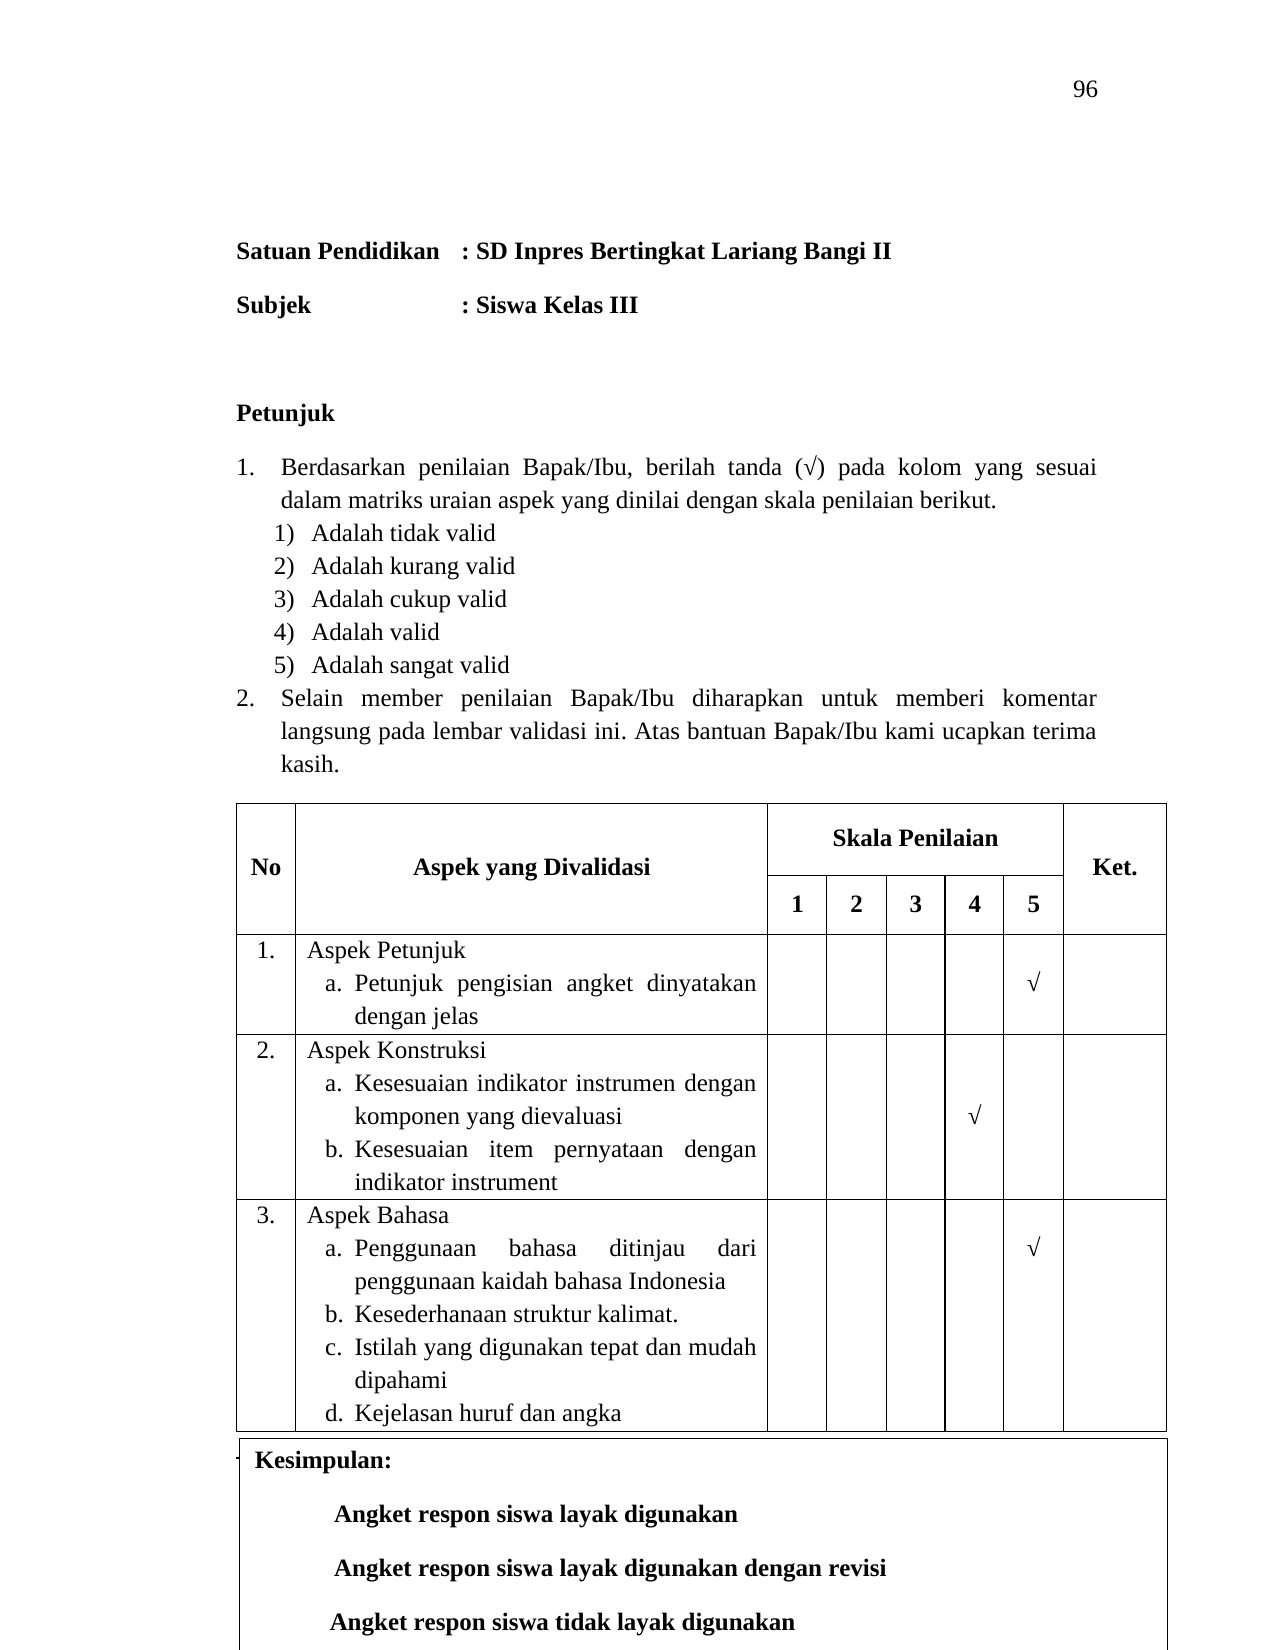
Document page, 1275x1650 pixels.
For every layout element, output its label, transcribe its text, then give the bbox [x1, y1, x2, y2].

text Satuan Pendidikan : SD Inpres Bertingkat Lariang Bangi II [236, 236, 1098, 265]
list Selain member penilaian Bapak/Ibu diharapkan untuk memberi komentar langsung pada lembar validasi ini. Atas bantuan Bapak/Ibu kami ucapkan terima kasih. [236, 683, 1098, 778]
table_cell 2. [237, 1035, 295, 1199]
table_cell 5 [1004, 876, 1063, 934]
table_cell [768, 1200, 826, 1431]
table_cell [1064, 1035, 1166, 1199]
list Adalah tidak valid [274, 518, 1098, 546]
table_cell [887, 1035, 944, 1199]
table_header Ket. [1064, 804, 1166, 934]
table_cell Aspek Bahasa Penggunaan bahasa ditinjau dari penggunaan kaidah bahasa Indonesia Kesederhanaan struktur kalimat. Istilah yang digunakan tepat dan mudah dipahami Kejelasan huruf dan angka [296, 1200, 767, 1431]
table_cell 4 [946, 876, 1003, 934]
table_cell 1. [237, 935, 295, 1034]
table_cell [768, 935, 826, 1034]
table_cell Aspek Konstruksi Kesesuaian indikator instrumen dengan komponen yang dievaluasi Kesesuaian item pernyataan dengan indikator instrument [296, 1035, 767, 1199]
table_cell [887, 1200, 944, 1431]
table_cell 2 [827, 876, 886, 934]
list Berdasarkan penilaian Bapak/Ibu, berilah tanda (√) pada kolom yang sesuai dalam matriks uraian aspek yang dinilai dengan skala penilaian berikut. [236, 452, 1098, 513]
table_cell [946, 1200, 1003, 1431]
list Adalah valid [274, 617, 1098, 646]
list Adalah sangat valid [274, 650, 1098, 678]
table_cell [946, 935, 1003, 1034]
table_cell [827, 1200, 886, 1431]
table_header Aspek yang Divalidasi [296, 804, 767, 934]
table_cell 3. [237, 1200, 295, 1431]
table_cell [827, 935, 886, 1034]
table_cell Aspek Petunjuk Petunjuk pengisian angket dinyatakan dengan jelas [296, 935, 767, 1034]
table_cell √ [1004, 935, 1063, 1034]
text Subjek : Siswa Kelas III [236, 290, 1098, 319]
list Adalah kurang valid [274, 551, 1098, 579]
table_header Skala Penilaian [768, 804, 1063, 875]
table_cell [768, 1035, 826, 1199]
table_cell [1004, 1035, 1063, 1199]
table_cell [827, 1035, 886, 1199]
table_cell [1064, 1200, 1166, 1431]
table_cell √ [1004, 1200, 1063, 1431]
table_cell [887, 935, 944, 1034]
table_cell 1 [768, 876, 826, 934]
text Petunjuk [236, 398, 1098, 427]
table_cell √ [946, 1035, 1003, 1199]
table_cell [1064, 935, 1166, 1034]
table_cell 3 [887, 876, 944, 934]
list Adalah cukup valid [274, 584, 1098, 612]
table_header No [237, 804, 295, 934]
